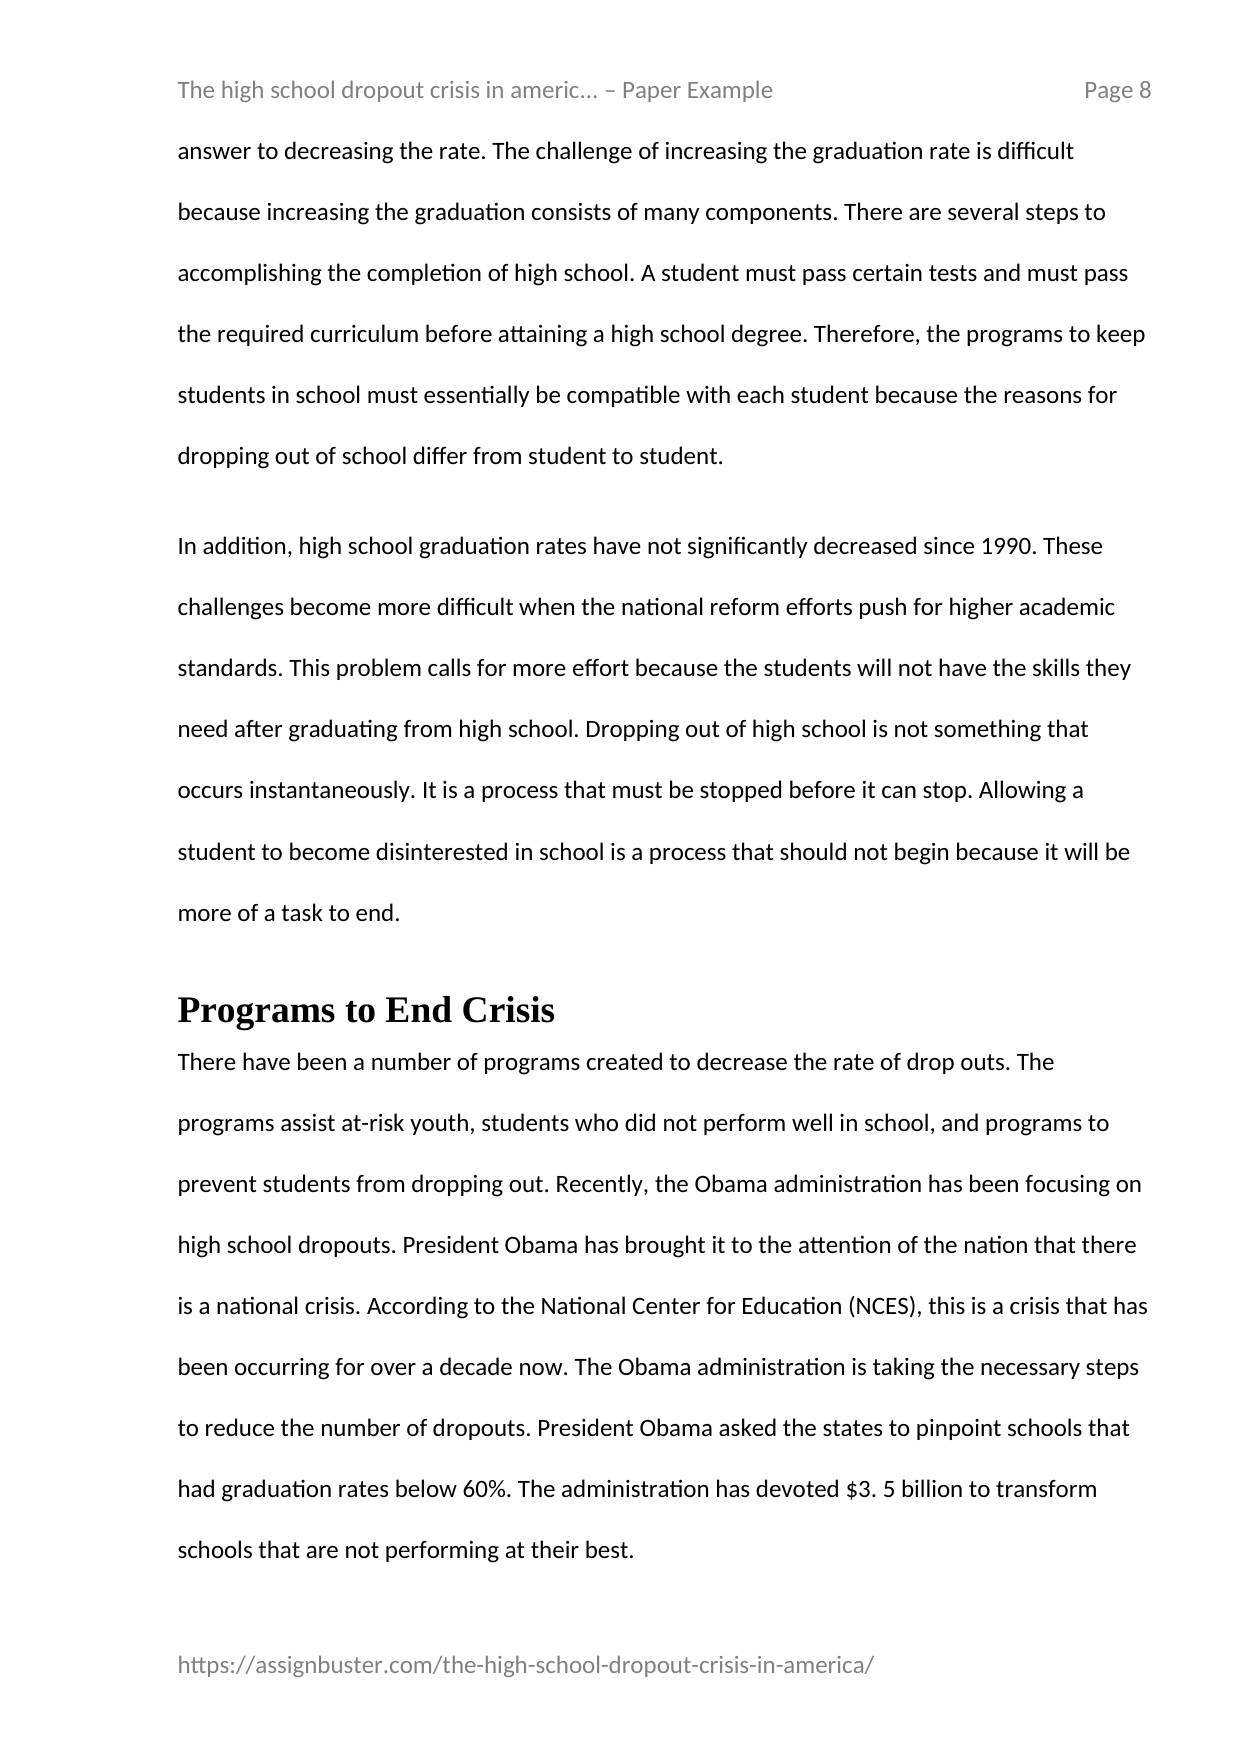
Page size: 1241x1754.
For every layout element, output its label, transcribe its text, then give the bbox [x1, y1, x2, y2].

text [177, 135, 1152, 471]
text There have been a number of programs created to decrease the rate of drop outs. The programs assist at-risk youth, students who did not perform well in school, and programs to prevent students from dropping out. Recently, the Obama administration has been focusing on high school dropouts. President Obama has brought it to the attention of the nation that there is a national crisis. According to the National Center for Education (NCES), this is a crisis that has been occurring for over a decade now. The Obama administration is taking the necessary steps to reduce the number of dropouts. President Obama asked the states to pinpoint schools that had graduation rates below 60%. The administration has devoted $3. 5 billion to transform schools that are not performing at their best. [177, 1046, 1152, 1565]
subtitle Programs to End Crisis [177, 987, 1152, 1030]
text In addition, high school graduation rates have not significantly decreased since 1990. These challenges become more difficult when the national reform efforts push for higher academic standards. This problem calls for more effort because the students will not have the skills they need after graduating from high school. Dropping out of high school is not something that occurs instantaneously. It is a process that must be stopped before it can stop. Allowing a student to become disinterested in school is a process that should not begin because it will be more of a task to end. [177, 531, 1152, 927]
